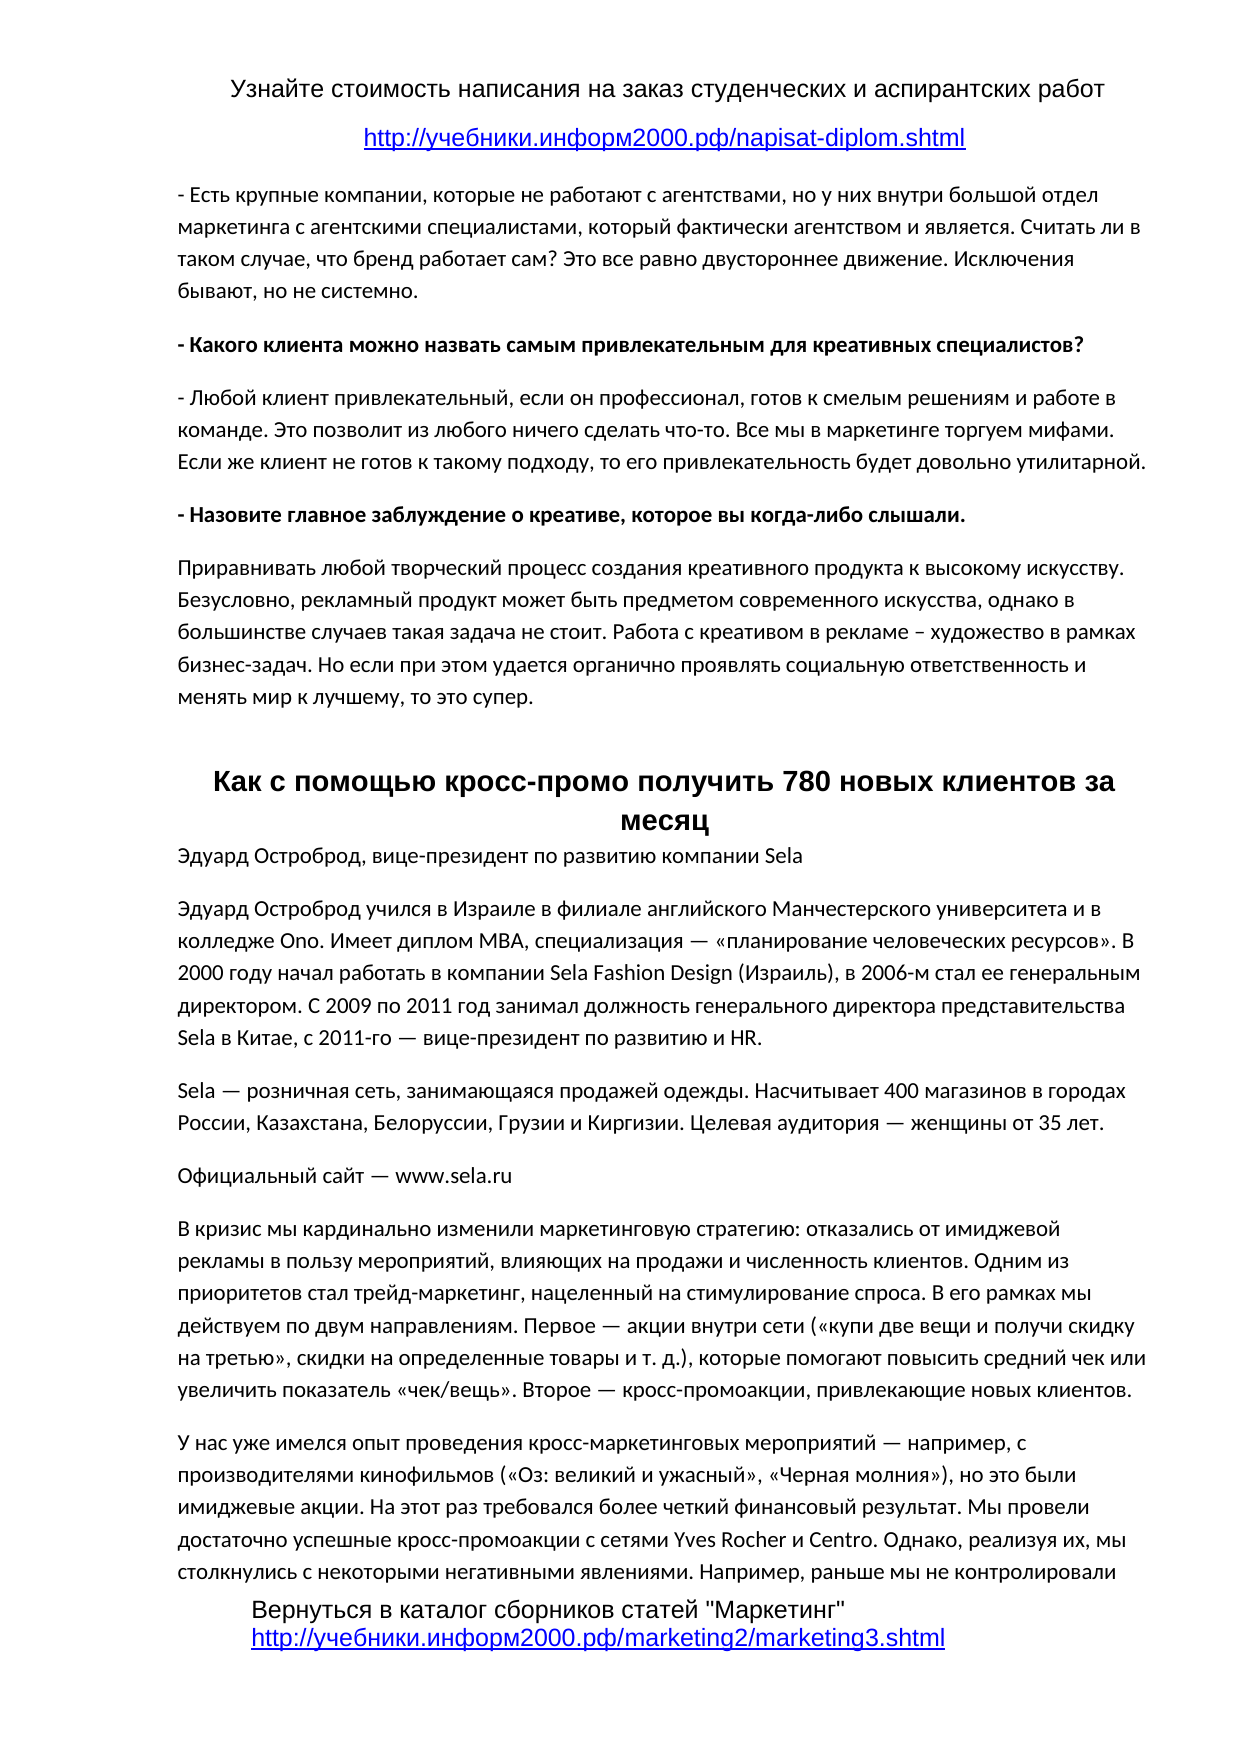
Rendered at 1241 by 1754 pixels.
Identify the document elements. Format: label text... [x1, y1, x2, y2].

text Эдуард Остроброд, вице-президент по развитию компании Sela [177, 841, 1152, 869]
text Приравнивать любой творческий процесс создания креативного продукта к высокому искусству. Безусловно, рекламный продукт может быть предметом современного искусства, однако в большинстве случаев такая задача не стоит. Работа с креативом в рекламе – художество в рамках бизнес-задач. Но если при этом удается органично проявлять социальную ответственность и менять мир к лучшему, то это супер. [177, 553, 1152, 710]
subtitle Как с помощью кросс-промо получить 780 новых клиентов за месяц [177, 764, 1152, 836]
text Эдуард Остроброд учился в Израиле в филиале английского Манчестерского университета и в колледже Ono. Имеет диплом МВА, специализация — «планирование человеческих ресурсов». В 2000 году начал работать в компании Sela Fashion Design (Израиль), в 2006-м стал ее генеральным директором. C 2009 по 2011 год занимал должность генерального директора представительства Sela в Китае, с 2011-го — вице-президент по развитию и НR. [177, 894, 1152, 1051]
text - Есть крупные компании, которые не работают с агентствами, но у них внутри большой отдел маркетинга с агентскими специалистами, который фактически агентством и является. Считать ли в таком случае, что бренд работает сам? Это все равно двустороннее движение. Исключения бывают, но не системно. [177, 180, 1152, 305]
text Официальный сайт — www.sela.ru [177, 1161, 1152, 1189]
text - Любой клиент привлекательный, если он профессионал, готов к смелым решениям и работе в команде. Это позволит из любого ничего сделать что-то. Все мы в маркетинге торгуем мифами. Если же клиент не готов к такому подходу, то его привлекательность будет довольно утилитарной. [177, 383, 1152, 475]
text В кризис мы кардинально изменили маркетинговую стратегию: отказались от имиджевой рекламы в пользу мероприятий, влияющих на продажи и численность клиентов. Одним из приоритетов стал трейд-маркетинг, нацеленный на стимулирование спроса. В его рамках мы действуем по двум направлениям. Первое — акции внутри сети («купи две вещи и получи скидку на третью», скидки на определенные товары и т. д.), которые помогают повысить средний чек или увеличить показатель «чек/вещь». Второе — кросс-промоакции, привлекающие новых клиентов. [177, 1214, 1152, 1403]
text - Какого клиента можно назвать самым привлекательным для креативных специалистов? [177, 330, 1152, 358]
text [177, 1428, 1152, 1585]
text - Назовите главное заблуждение о креативе, которое вы когда-либо слышали. [177, 500, 1152, 528]
text Sela — розничная сеть, занимающаяся продажей одежды. Насчитывает 400 магазинов в городах России, Казахстана, Белоруссии, Грузии и Киргизии. Целевая аудитория — женщины от 35 лет. [177, 1076, 1152, 1136]
